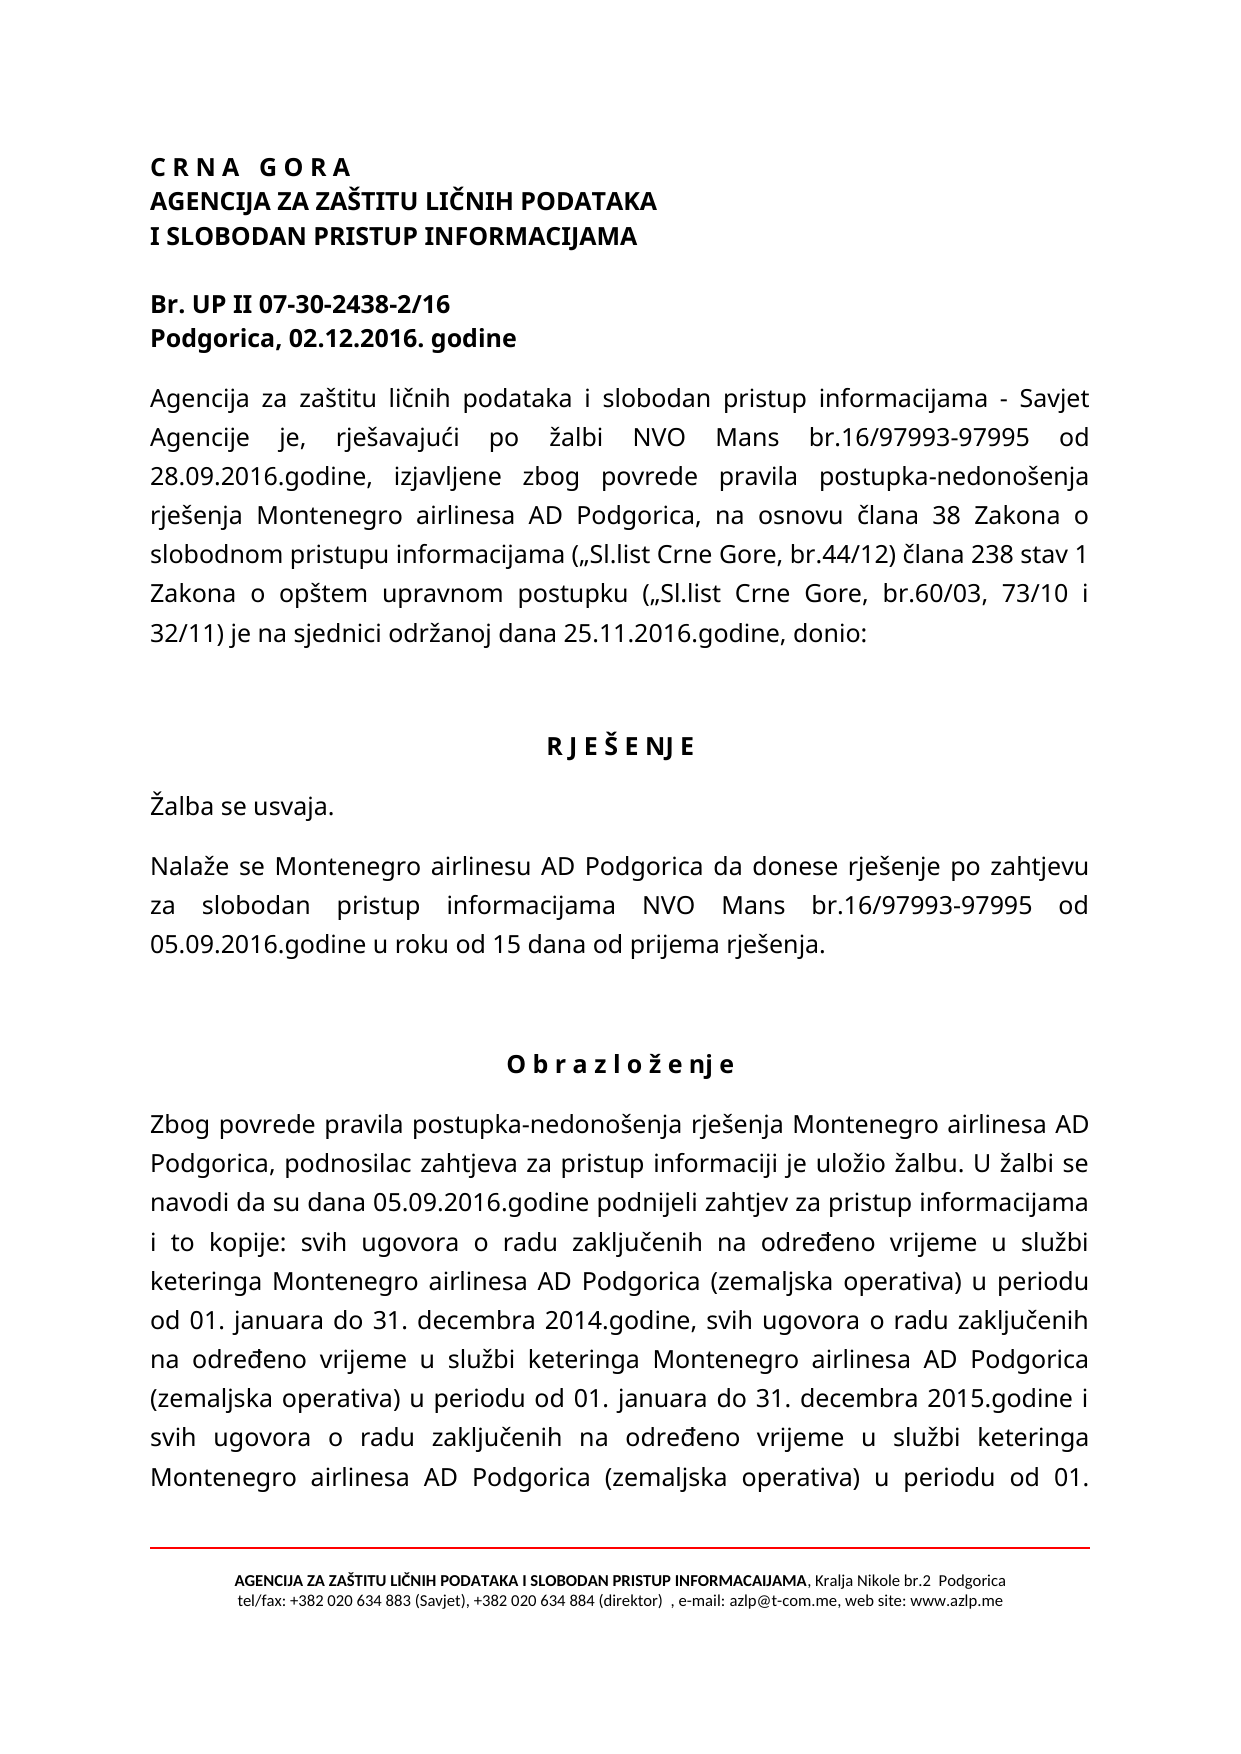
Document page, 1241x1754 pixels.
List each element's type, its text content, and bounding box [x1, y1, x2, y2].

text Podgorica, 02.12.2016. godine [150, 320, 1090, 354]
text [150, 1107, 1090, 1493]
text Žalba se usvaja. [150, 788, 1090, 822]
text I SLOBODAN PRISTUP INFORMACIJAMA [150, 218, 1090, 252]
text O b r a z l o ž e nj e [150, 1047, 1090, 1081]
text R J E Š E NJ E [150, 728, 1090, 762]
text Nalaže se Montenegro airlinesu AD Podgorica da donese rješenje po zahtjevu za slobodan pristup informacijama NVO Mans br.16/97993-97995 od 05.09.2016.godine u roku od 15 dana od prijema rješenja. [150, 848, 1090, 961]
text Br. UP II 07-30-2438-2/16 [150, 286, 1090, 320]
text Agencija za zaštitu ličnih podataka i slobodan pristup informacijama - Savjet Agencije je, rješavajući po žalbi NVO Mans br.16/97993-97995 od 28.09.2016.godine, izjavljene zbog povrede pravila postupka-nedonošenja rješenja Montenegro airlinesa AD Podgorica, na osnovu člana 38 Zakona o slobodnom pristupu informacijama („Sl.list Crne Gore, br.44/12) člana 238 stav 1 Zakona o opštem upravnom postupku („Sl.list Crne Gore, br.60/03, 73/10 i 32/11) je na sjednici održanoj dana 25.11.2016.godine, donio: [150, 380, 1090, 649]
text AGENCIJA ZA ZAŠTITU LIČNIH PODATAKA [150, 184, 1090, 218]
text C R N A G O R A [150, 150, 1090, 184]
